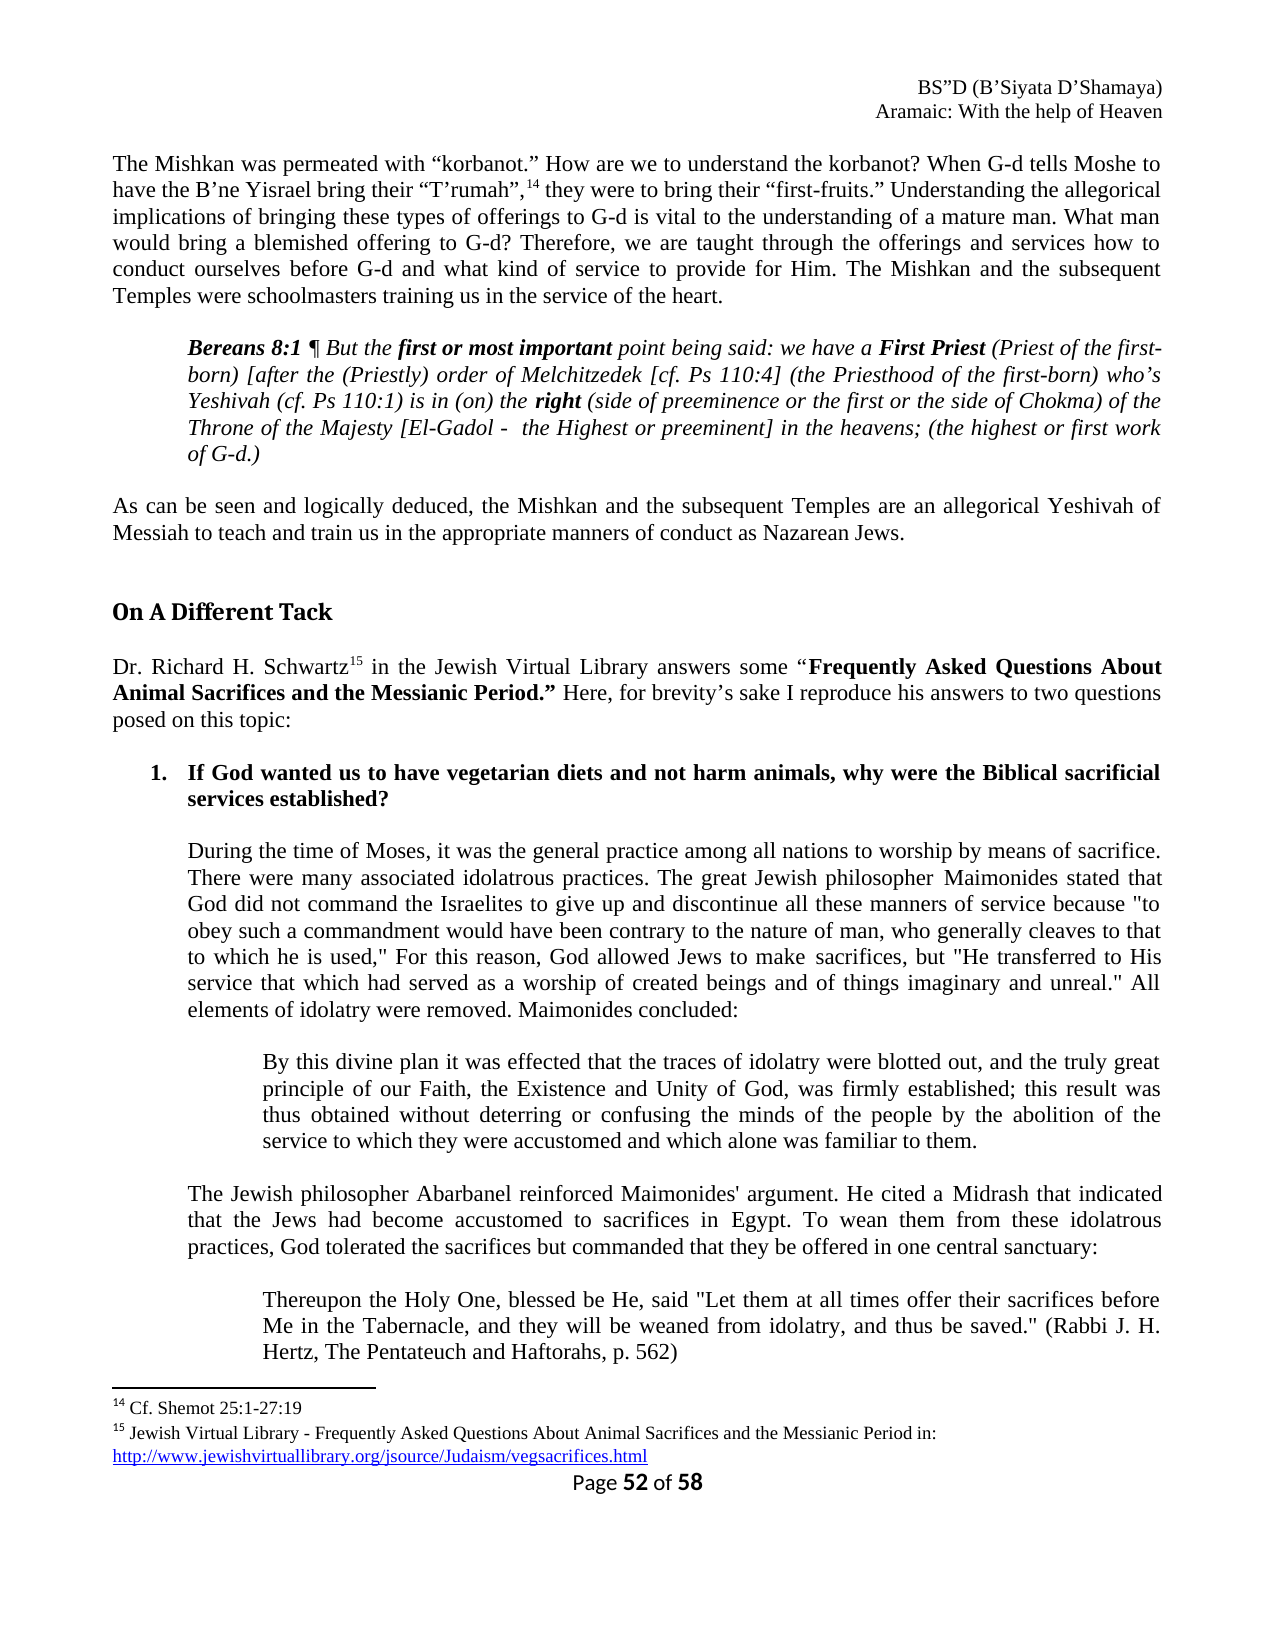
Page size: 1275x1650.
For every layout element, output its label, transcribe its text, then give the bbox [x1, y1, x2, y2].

text As can be seen and logically deduced, the Mishkan and the subsequent Temples are an allegorical Yeshivah of Messiah to teach and train us in the appropriate manners of conduct as Nazarean Jews. [112, 493, 1162, 545]
text During the time of Moses, it was the general practice among all nations to worship by means of sacrifice. There were many associated idolatrous practices. The great Jewish philosopher Maimonides stated that God did not command the Israelites to give up and discontinue all these manners of service because "to obey such a commandment would have been contrary to the nature of man, who generally cleaves to that to which he is used," For this reason, God allowed Jews to make sacrifices, but "He transferred to His service that which had served as a worship of created beings and of things imaginary and unreal." All elements of idolatry were removed. Maimonides concluded: [187, 838, 1162, 1022]
text The Mishkan was permeated with “korbanot.” How are we to understand the korbanot? When G-d tells Moshe to have the B’ne Yisrael bring their “T’rumah”, they were to bring their “first-fruits.” Understanding the allegorical implications of bringing these types of offerings to G-d is vital to the understanding of a mature man. What man would bring a blemished offering to G-d? Therefore, we are taught through the offerings and services how to conduct ourselves before G-d and what kind of service to provide for Him. The Mishkan and the subsequent Temples were schoolmasters training us in the service of the heart. [112, 150, 1162, 308]
text The Jewish philosopher Abarbanel reinforced Maimonides' argument. He cited a Midrash that indicated that the Jews had become accustomed to sacrifices in Egypt. To wean them from these idolatrous practices, God tolerated the sacrifices but commanded that they be offered in one central sanctuary: [187, 1180, 1162, 1259]
list If God wanted us to have vegetarian diets and not harm animals, why were the Biblical sacrificial services established? [150, 758, 1162, 811]
text On A Different Tack [112, 598, 1162, 627]
text Dr. Richard H. Schwartz in the Jewish Virtual Library answers some “Frequently Asked Questions About Animal Sacrifices and the Messianic Period.” Here, for brevity’s sake I reproduce his answers to two questions posed on this topic: [112, 653, 1162, 732]
text Thereupon the Holy One, blessed be He, said "Let them at all times offer their sacrifices before Me in the Tabernacle, and they will be weaned from idolatry, and thus be saved." (Rabbi J. H. Hertz, The Pentateuch and Haftorahs, p. 562) [262, 1286, 1162, 1365]
text By this divine plan it was effected that the traces of idolatry were blotted out, and the truly great principle of our Faith, the Existence and Unity of God, was firmly established; this result was thus obtained without deterring or confusing the minds of the people by the abolition of the service to which they were accustomed and which alone was familiar to them. [262, 1048, 1162, 1154]
text Bereans 8:1 ¶ But the first or most important point being said: we have a First Priest (Priest of the first-born) [after the (Priestly) order of Melchitzedek [cf. Ps 110:4] (the Priesthood of the first-born) ‎who’s Yeshivah (cf. Ps 110:1) is in (on) the right (side of preeminence or the first or the side of Chokma) of the Throne of the Majesty [El-Gadol - the Highest or preeminent] in the heavens;‎ (the highest or first work of G-d.) [187, 334, 1162, 466]
